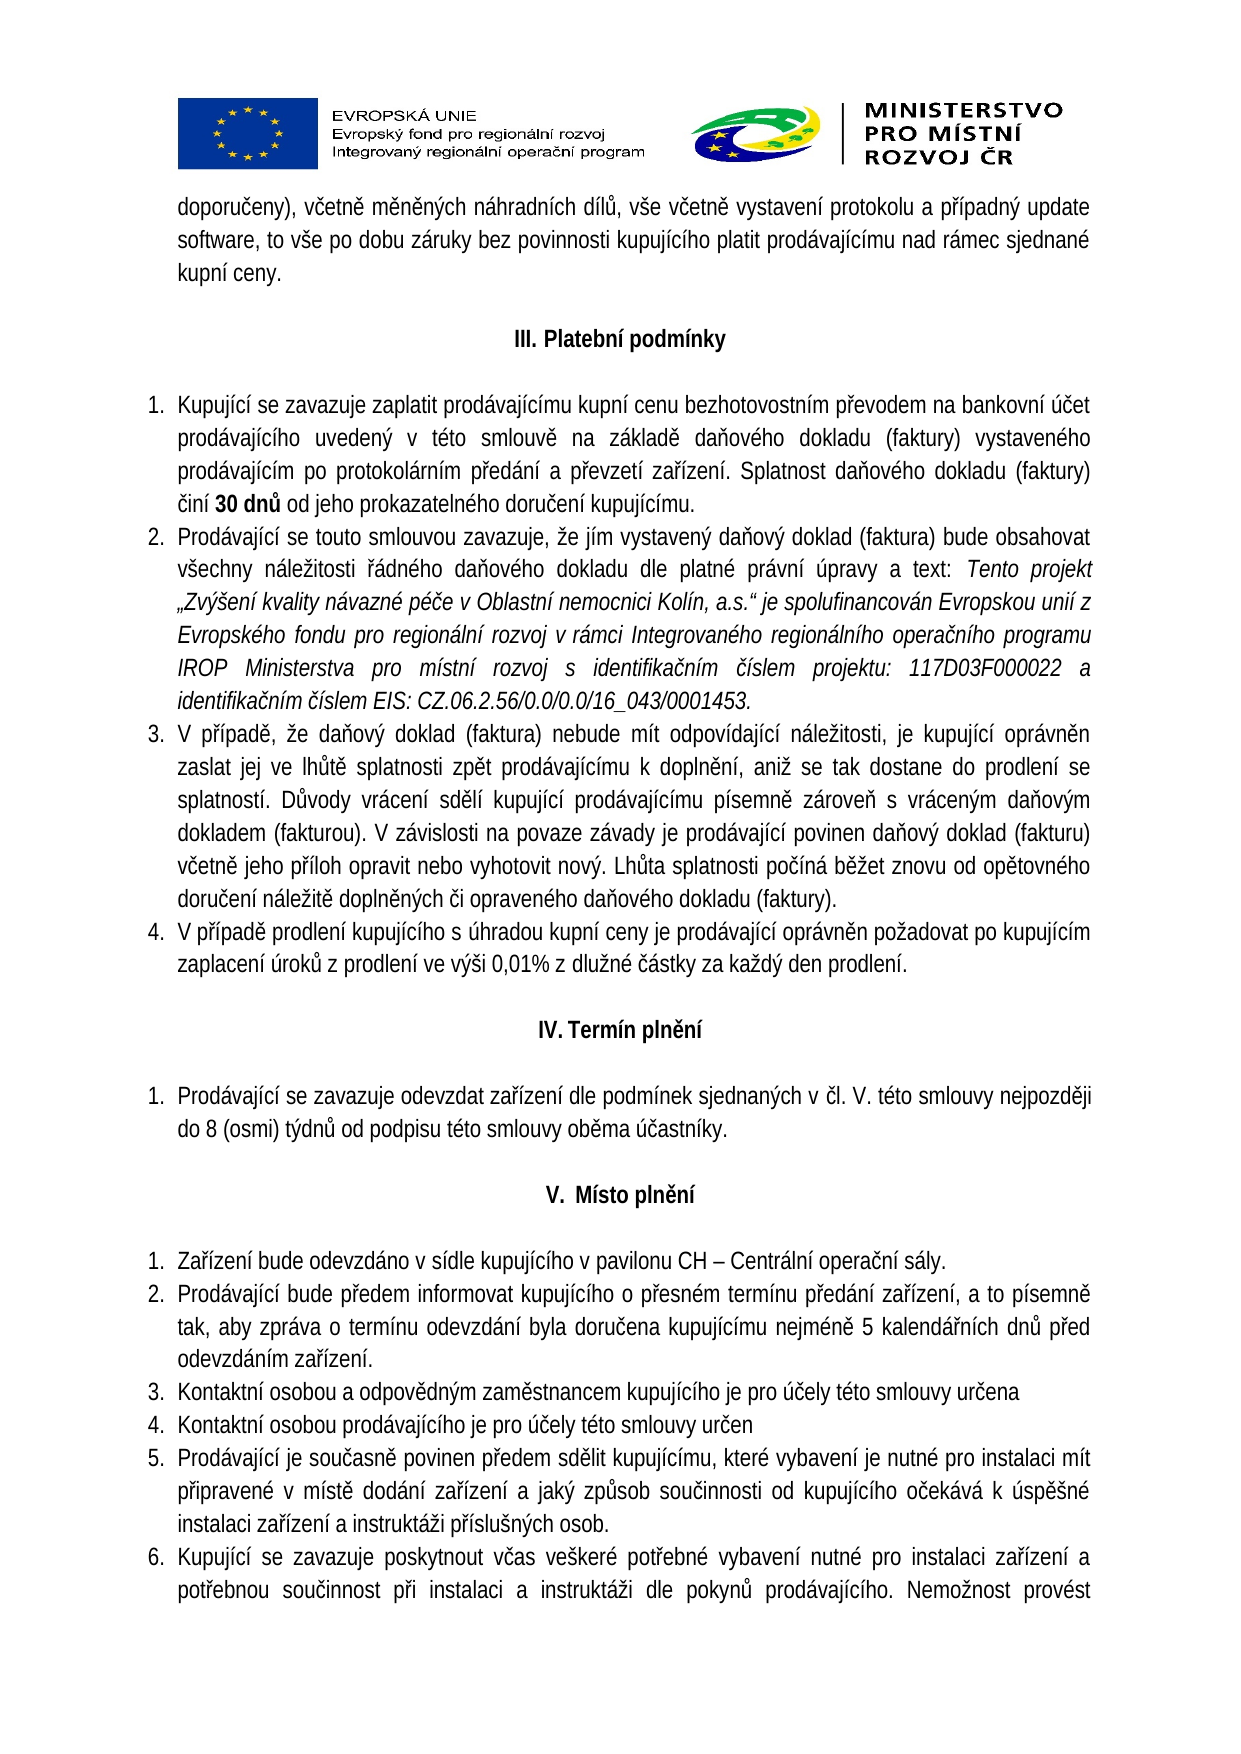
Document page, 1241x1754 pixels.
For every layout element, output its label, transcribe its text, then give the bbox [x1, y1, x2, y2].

list Platební podmínky [148, 324, 1092, 353]
list Kontaktní osobou prodávajícího je pro účely této smlouvy určen [148, 1410, 1092, 1439]
list Prodávající je současně povinen předem sdělit kupujícímu, které vybavení je nutné pro instalaci mít připravené v místě dodání zařízení a jaký způsob součinnosti od kupujícího očekává k úspěšné instalaci zařízení a instruktáži příslušných osob. [148, 1443, 1092, 1538]
list Prodávající bude předem informovat kupujícího o přesném termínu předání zařízení, a to písemně tak, aby zpráva o termínu odevzdání byla doručena kupujícímu nejméně 5 kalendářních dnů před odevzdáním zařízení. [148, 1279, 1092, 1373]
list Zařízení bude odevzdáno v sídle kupujícího v pavilonu CH – Centrální operační sály. [148, 1246, 1092, 1274]
list Kupující se zavazuje zaplatit prodávajícímu kupní cenu bezhotovostním převodem na bankovní účet prodávajícího uvedený v této smlouvě na základě daňového dokladu (faktury) vystaveného prodávajícím po protokolárním předání a převzetí zařízení. Splatnost daňového dokladu (faktury) činí 30 dnů od jeho prokazatelného doručení kupujícímu. [148, 390, 1092, 517]
list Prodávající se touto smlouvou zavazuje, že jím vystavený daňový doklad (faktura) bude obsahovat všechny náležitosti řádného daňového dokladu dle platné právní úpravy a text: Tento projekt „Zvýšení kvality návazné péče v Oblastní nemocnici Kolín, a.s.“ je spolufinancován Evropskou unií z Evropského fondu pro regionální rozvoj v rámci Integrovaného regionálního operačního programu IROP Ministerstva pro místní rozvoj s identifikačním číslem projektu: 117D03F000022 a identifikačním číslem EIS: CZ.06.2.56/0.0/0.0/16_043/0001453. [148, 522, 1092, 715]
list Místo plnění [148, 1180, 1092, 1208]
list V případě, že daňový doklad (faktura) nebude mít odpovídající náležitosti, je kupující oprávněn zaslat jej ve lhůtě splatnosti zpět prodávajícímu k doplnění, aniž se tak dostane do prodlení se splatností. Důvody vrácení sdělí kupující prodávajícímu písemně zároveň s vráceným daňovým dokladem (fakturou). V závislosti na povaze závady je prodávající povinen daňový doklad (fakturu) včetně jeho příloh opravit nebo vyhotovit nový. Lhůta splatnosti počíná běžet znovu od opětovného doručení náležitě doplněných či opraveného daňového dokladu (faktury). [148, 719, 1092, 912]
list Prodávající se zavazuje odevzdat zařízení dle podmínek sjednaných v čl. V. této smlouvy nejpozději do 8 (osmi) týdnů od podpisu této smlouvy oběma účastníky. [148, 1081, 1092, 1143]
list Kontaktní osobou a odpovědným zaměstnancem kupujícího je pro účely této smlouvy určena [148, 1377, 1092, 1406]
list Termín plnění [148, 1015, 1092, 1044]
list V případě prodlení kupujícího s úhradou kupní ceny je prodávající oprávněn požadovat po kupujícím zaplacení úroků z prodlení ve výši 0,01% z dlužné částky za každý den prodlení. [148, 917, 1092, 978]
picture [147, 73, 1093, 193]
